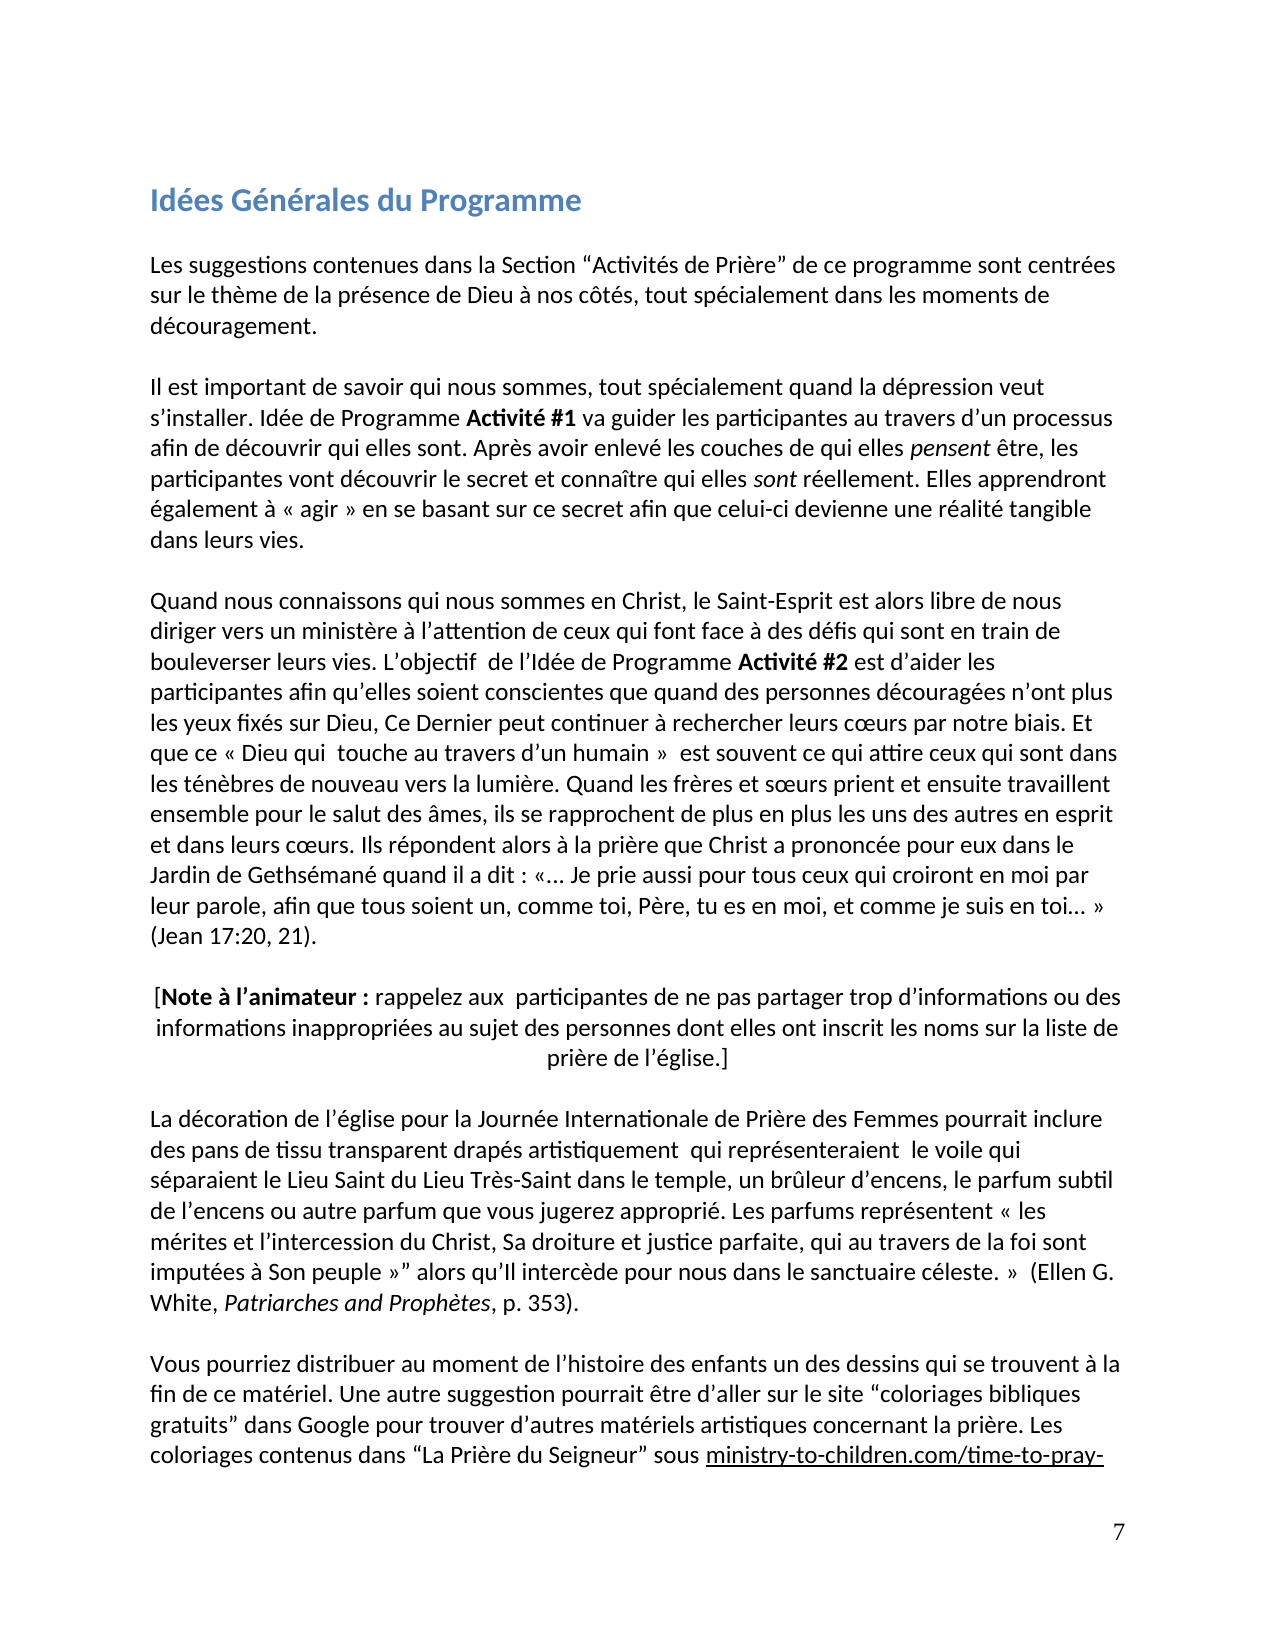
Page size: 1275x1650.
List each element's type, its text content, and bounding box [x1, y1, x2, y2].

text Quand nous connaissons qui nous sommes en Christ, le Saint-Esprit est alors libre de nous diriger vers un ministère à l’attention de ceux qui font face à des défis qui sont en train de bouleverser leurs vies. L’objectif de l’Idée de Programme Activité #2 est d’aider les participantes afin qu’elles soient conscientes que quand des personnes découragées n’ont plus les yeux fixés sur Dieu, Ce Dernier peut continuer à rechercher leurs cœurs par notre biais. Et que ce « Dieu qui touche au travers d’un humain » est souvent ce qui attire ceux qui sont dans les ténèbres de nouveau vers la lumière. Quand les frères et sœurs prient et ensuite travaillent ensemble pour le salut des âmes, ils se rapprochent de plus en plus les uns des autres en esprit et dans leurs cœurs. Ils répondent alors à la prière que Christ a prononcée pour eux dans le Jardin de Gethsémané quand il a dit : «... Je prie aussi pour tous ceux qui croiront en moi par leur parole, afin que tous soient un, comme toi, Père, tu es en moi, et comme je suis en toi… » (Jean 17:20, 21). [150, 585, 1125, 951]
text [150, 1348, 1125, 1470]
subtitle Idées Générales du Programme [150, 179, 1125, 220]
text Les suggestions contenues dans la Section “Activités de Prière” de ce programme sont centrées sur le thème de la présence de Dieu à nos côtés, tout spécialement dans les moments de découragement. [150, 249, 1125, 341]
text [Note à l’animateur : rappelez aux participantes de ne pas partager trop d’informations ou des informations inappropriées au sujet des personnes dont elles ont inscrit les noms sur la liste de prière de l’église.] [150, 982, 1125, 1073]
text La décoration de l’église pour la Journée Internationale de Prière des Femmes pourrait inclure des pans de tissu transparent drapés artistiquement qui représenteraient le voile qui séparaient le Lieu Saint du Lieu Très-Saint dans le temple, un brûleur d’encens, le parfum subtil de l’encens ou autre parfum que vous jugerez approprié. Les parfums représentent « les mérites et l’intercession du Christ, Sa droiture et justice parfaite, qui au travers de la foi sont imputées à Son peuple »” alors qu’Il intercède pour nous dans le sanctuaire céleste. » (Ellen G. White, Patriarches and Prophètes, p. 353). [150, 1104, 1125, 1317]
text Il est important de savoir qui nous sommes, tout spécialement quand la dépression veut s’installer. Idée de Programme Activité #1 va guider les participantes au travers d’un processus afin de découvrir qui elles sont. Après avoir enlevé les couches de qui elles pensent être, les participantes vont découvrir le secret et connaître qui elles sont réellement. Elles apprendront également à « agir » en se basant sur ce secret afin que celui-ci devienne une réalité tangible dans leurs vies. [150, 371, 1125, 554]
